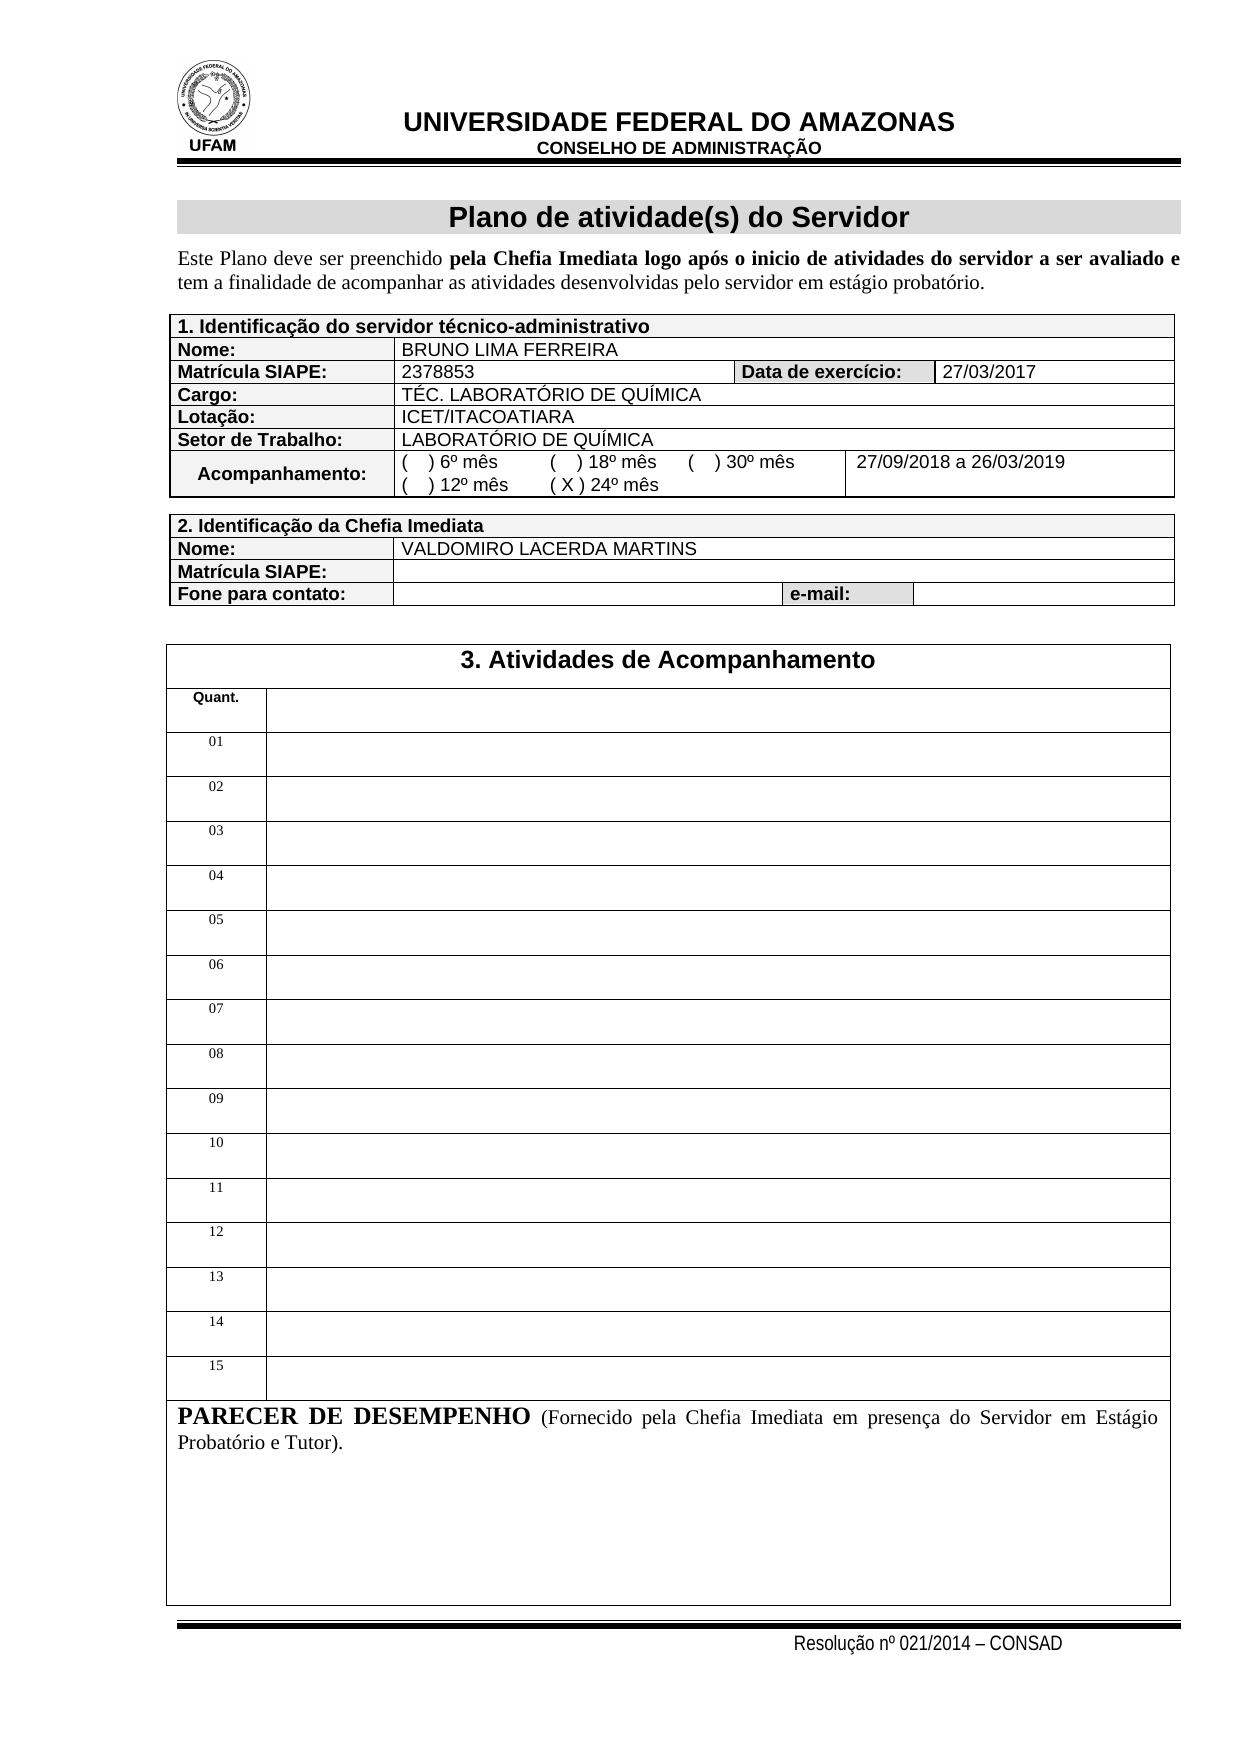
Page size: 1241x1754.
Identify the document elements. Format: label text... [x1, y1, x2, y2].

table_cell [267, 956, 1170, 999]
table_cell VALDOMIRO LACERDA MARTINS [394, 538, 1174, 559]
table_cell [267, 1223, 1170, 1267]
table_cell 11 [167, 1179, 266, 1222]
table_cell [846, 473, 1174, 496]
table_cell 08 [167, 1045, 266, 1088]
table_cell [267, 1179, 1170, 1222]
table_cell 2378853 [395, 361, 734, 382]
table_cell [267, 689, 1170, 732]
table_cell 13 [167, 1268, 266, 1311]
table_cell [267, 777, 1170, 821]
table_cell [267, 1357, 1170, 1400]
table_cell Setor de Trabalho: [171, 429, 394, 450]
table_cell Fone para contato: [171, 583, 393, 604]
table_cell 02 [167, 777, 266, 821]
table_cell Data de exercício: [735, 361, 934, 382]
table_cell 01 [167, 733, 266, 776]
table_cell TÉC. LABORATÓRIO DE QUÍMICA [395, 384, 1174, 405]
table_cell 09 [167, 1089, 266, 1133]
table_cell [267, 1268, 1170, 1311]
table_cell [267, 1045, 1170, 1088]
table_cell 07 [167, 1000, 266, 1044]
table_cell 27/03/2017 [936, 361, 1174, 382]
table_cell [267, 822, 1170, 865]
table_cell [914, 583, 1174, 604]
table_cell Cargo: [171, 384, 394, 405]
table_cell [394, 560, 1174, 582]
table_cell e-mail: [783, 583, 913, 604]
table_cell 06 [167, 956, 266, 999]
table_header 1. Identificação do servidor técnico-administrativo [171, 315, 1174, 337]
table_cell 12 [167, 1223, 266, 1267]
table_cell [267, 866, 1170, 910]
table_cell PARECER DE DESEMPENHO (Fornecido pela Chefia Imediata em presença do Servidor em Estágio Probatório e Tutor). [167, 1401, 1170, 1605]
table_cell 05 [167, 911, 266, 954]
table_cell 10 [167, 1134, 266, 1177]
table_cell [267, 1134, 1170, 1177]
table_cell Matrícula SIAPE: [171, 361, 394, 382]
table_cell [394, 583, 782, 604]
table_cell Nome: [171, 338, 394, 360]
table_cell ( ) 12º mês ( X ) 24º mês [395, 473, 845, 496]
table_cell [267, 1000, 1170, 1044]
table_cell Matrícula SIAPE: [171, 560, 393, 582]
table_cell 15 [167, 1357, 266, 1400]
picture [177, 60, 252, 151]
text Este Plano deve ser preenchido pela Chefia Imediata logo após o inicio de atividades do servidor a ser avaliado e tem a finalidade de acompanhar as atividades desenvolvidas pelo servidor em estágio probatório. [177, 246, 1181, 294]
table_cell [267, 911, 1170, 954]
table_cell Lotação: [171, 406, 394, 428]
table_header 2. Identificação da Chefia Imediata [171, 515, 1174, 537]
table_cell [267, 1312, 1170, 1356]
table_cell [267, 1089, 1170, 1133]
table_cell Nome: [171, 538, 393, 559]
table_cell 27/09/2018 a 26/03/2019 [846, 451, 1174, 473]
table_cell BRUNO LIMA FERREIRA [395, 338, 1174, 360]
table_cell 14 [167, 1312, 266, 1356]
table_cell ICET/ITACOATIARA [395, 406, 1174, 428]
table_cell LABORATÓRIO DE QUÍMICA [395, 429, 1174, 450]
table_cell 04 [167, 866, 266, 910]
table_cell Acompanhamento: [171, 451, 394, 496]
text Plano de atividade(s) do Servidor [177, 200, 1181, 234]
table_cell 03 [167, 822, 266, 865]
table_header 3. Atividades de Acompanhamento [167, 645, 1170, 688]
table_cell Quant. [167, 689, 266, 732]
table_cell [267, 733, 1170, 776]
table_cell ( ) 6º mês ( ) 18º mês ( ) 30º mês [395, 451, 845, 473]
